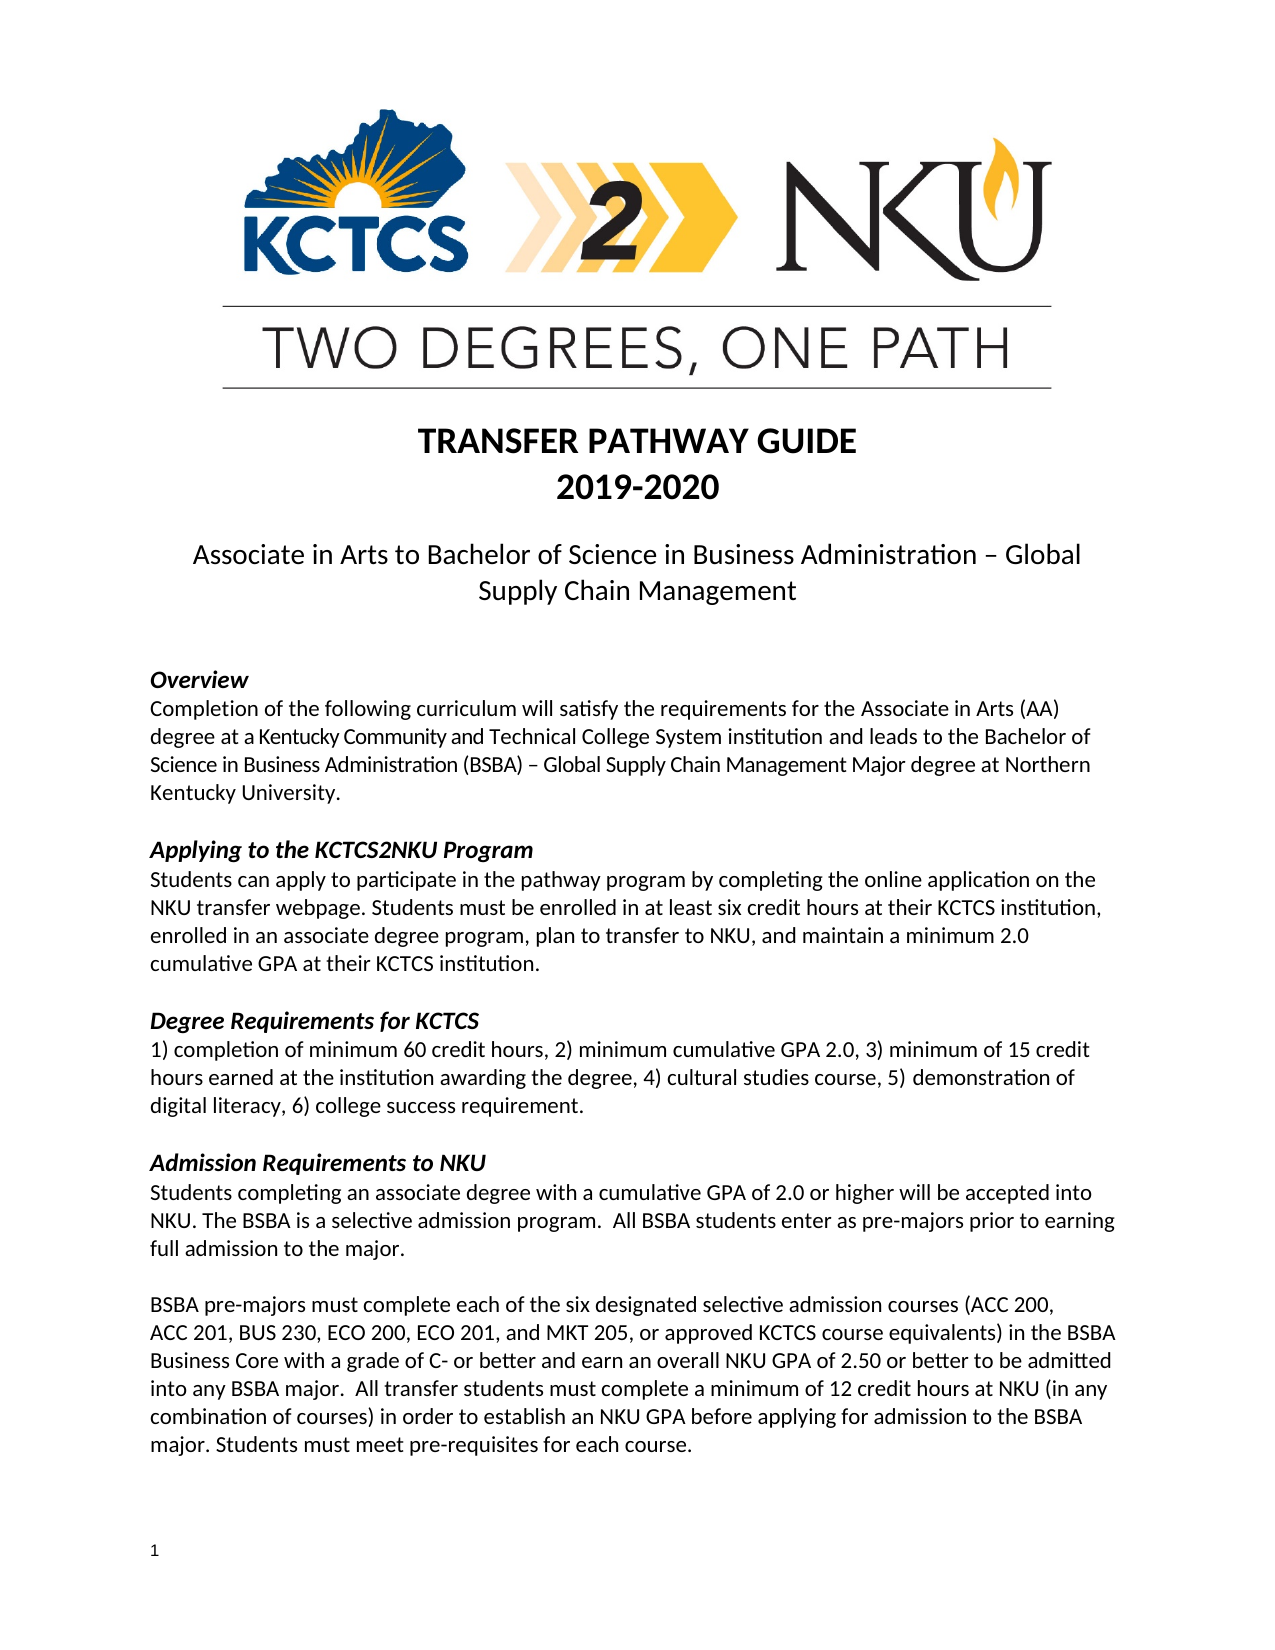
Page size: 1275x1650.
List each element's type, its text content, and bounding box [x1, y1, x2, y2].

subtitle Admission Requirements to NKU [150, 1148, 1125, 1178]
text Associate in Arts to Bachelor of Science in Business Administration – Global Supply Chain Management [150, 536, 1125, 608]
subtitle TRANSFER PATHWAY GUIDE [150, 417, 1125, 463]
text Students completing an associate degree with a cumulative GPA of 2.0 or higher will be accepted into NKU. The BSBA is a selective admission program. All BSBA students enter as pre-majors prior to earning full admission to the major. [150, 1178, 1125, 1262]
subtitle Applying to the KCTCS2NKU Program [150, 834, 1125, 865]
subtitle Overview [150, 664, 1125, 694]
text Students can apply to participate in the pathway program by completing the online application on the NKU transfer webpage. Students must be enrolled in at least six credit hours at their KCTCS institution, enrolled in an associate degree program, plan to transfer to NKU, and maintain a minimum 2.0 cumulative GPA at their KCTCS institution. [150, 865, 1125, 977]
picture [205, 109, 1071, 389]
text Completion of the following curriculum will satisfy the requirements for the Associate in Arts (AA) degree at a Kentucky Community and Technical College System institution and leads to the Bachelor of Science in Business Administration (BSBA) – Global Supply Chain Management Major degree at Northern Kentucky University. [150, 694, 1125, 806]
text 1) completion of minimum 60 credit hours, 2) minimum cumulative GPA 2.0, 3) minimum of 15 credit hours earned at the institution awarding the degree, 4) cultural studies course, 5) demonstration of digital literacy, 6) college success requirement. [150, 1036, 1125, 1119]
subtitle Degree Requirements for KCTCS [150, 1005, 1125, 1036]
subtitle 2019-2020 [150, 463, 1125, 508]
text BSBA pre-majors must complete each of the six designated selective admission courses (ACC 200, ACC 201, BUS 230, ECO 200, ECO 201, and MKT 205, or approved KCTCS course equivalents) in the BSBA Business Core with a grade of C- or better and earn an overall NKU GPA of 2.50 or better to be admitted into any BSBA major. All transfer students must complete a minimum of 12 credit hours at NKU (in any combination of courses) in order to establish an NKU GPA before applying for admission to the BSBA major. Students must meet pre-requisites for each course. [150, 1290, 1125, 1458]
